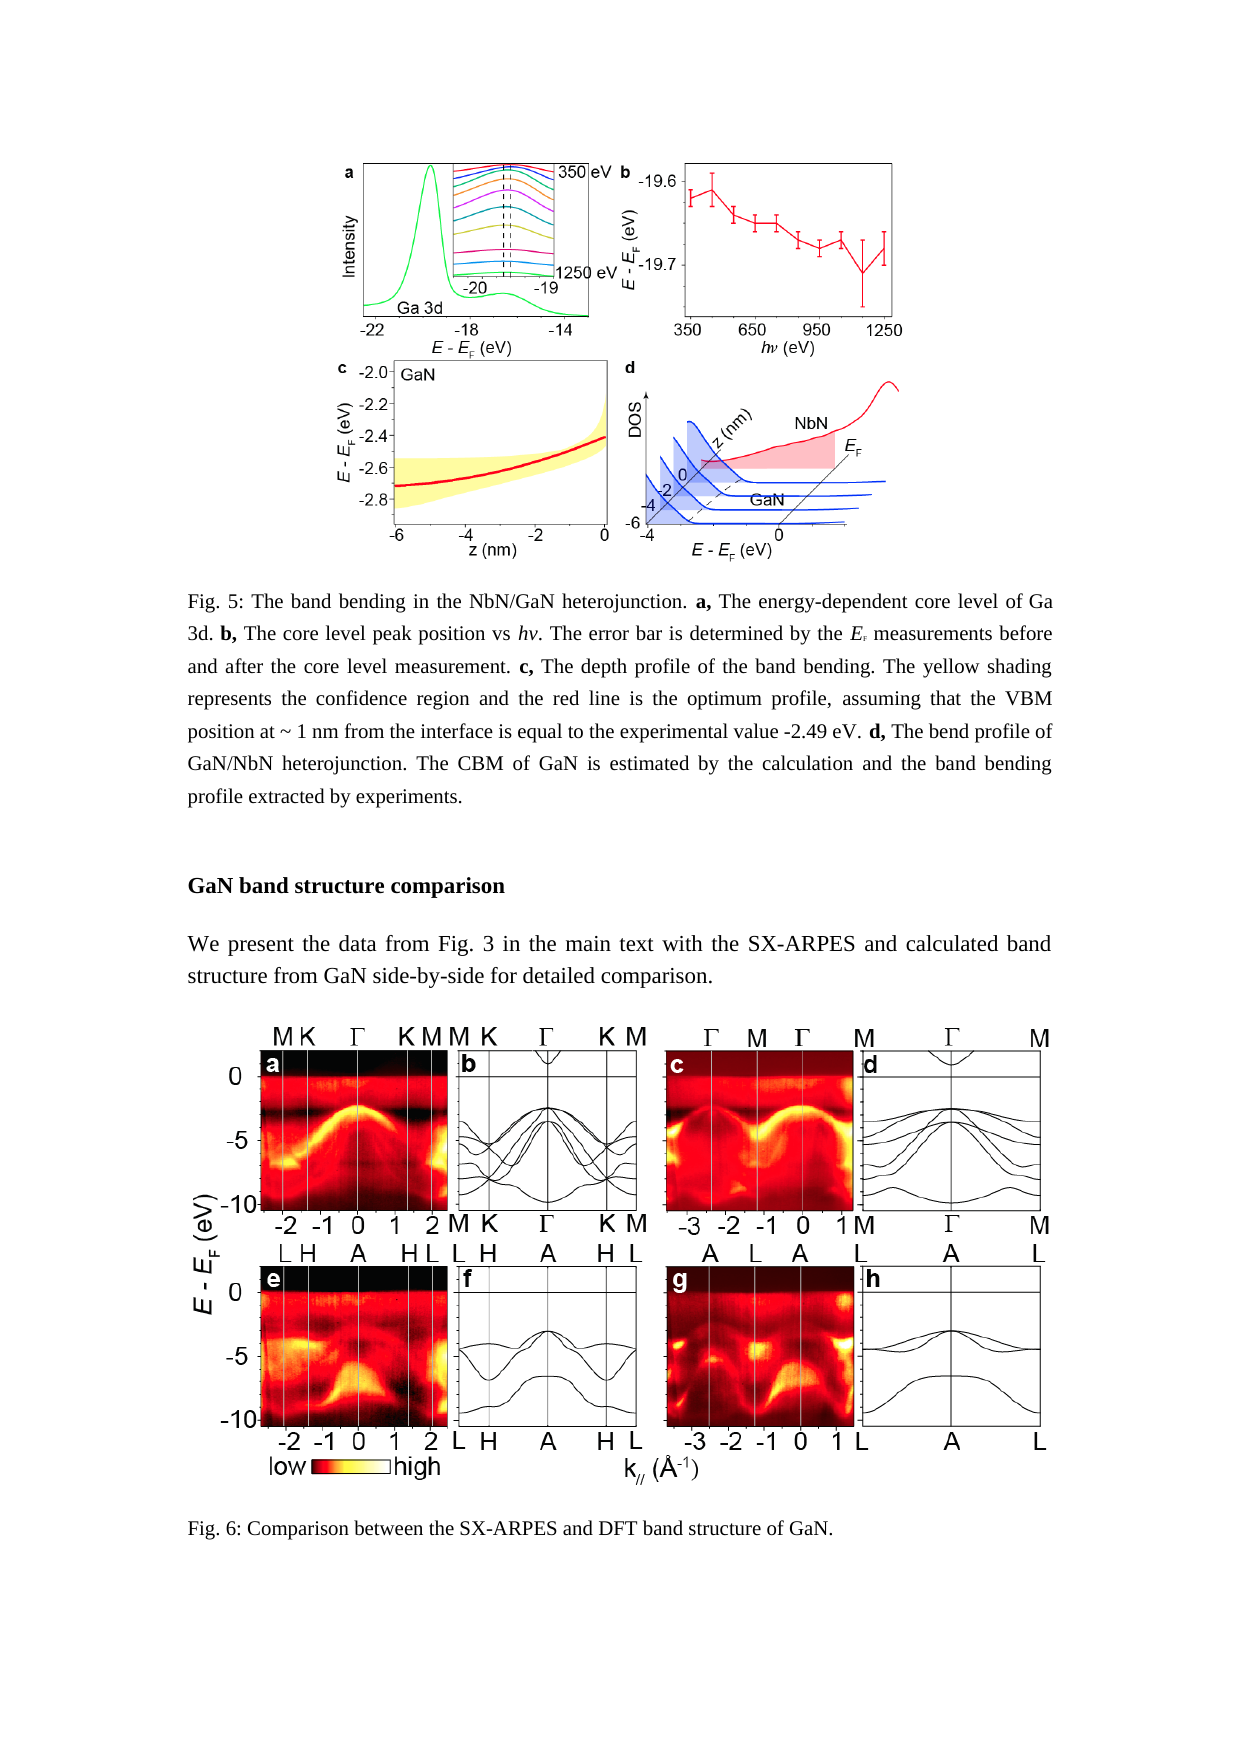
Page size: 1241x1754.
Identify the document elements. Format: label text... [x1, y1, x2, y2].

text Fig. 5: The band bending in the NbN/GaN heterojunction. a, The energy-dependent core level of Ga 3d. b, The core level peak position vs hv. The error bar is determined by the EF measurements before and after the core level measurement. c, The depth profile of the band bending. The yellow shading represents the confidence region and the red line is the optimum profile, assuming that the VBM position at ~ 1 nm from the interface is equal to the experimental value -2.49 eV. d, The bend profile of GaN/NbN heterojunction. The CBM of GaN is estimated by the calculation and the band bending profile extracted by experiments. [187, 584, 1053, 728]
text GaN band structure comparison [187, 869, 1053, 902]
text We present the data from Fig. 3 in the main text with the SX-ARPES and calculated band structure from GaN side-by-side for detailed comparison. [187, 927, 1053, 992]
text Fig. 5: The band bending in the NbN/GaN heterojunction. a, The energy-dependent core level of Ga 3d. b, The core level peak position vs hv. The error bar is determined by the EF measurements before and after the core level measurement. c, The depth profile of the band bending. The yellow shading represents the confidence region and the red line is the optimum profile, assuming that the VBM position at ~ 1 nm from the interface is equal to the experimental value -2.49 eV. d, The bend profile of GaN/NbN heterojunction. The CBM of GaN is estimated by the calculation and the band bending profile extracted by experiments. [187, 729, 1053, 812]
picture [187, 1024, 1053, 1489]
text Fig. 6: Comparison between the SX-ARPES and DFT band structure of GaN. [187, 1512, 1053, 1544]
picture [333, 162, 907, 566]
